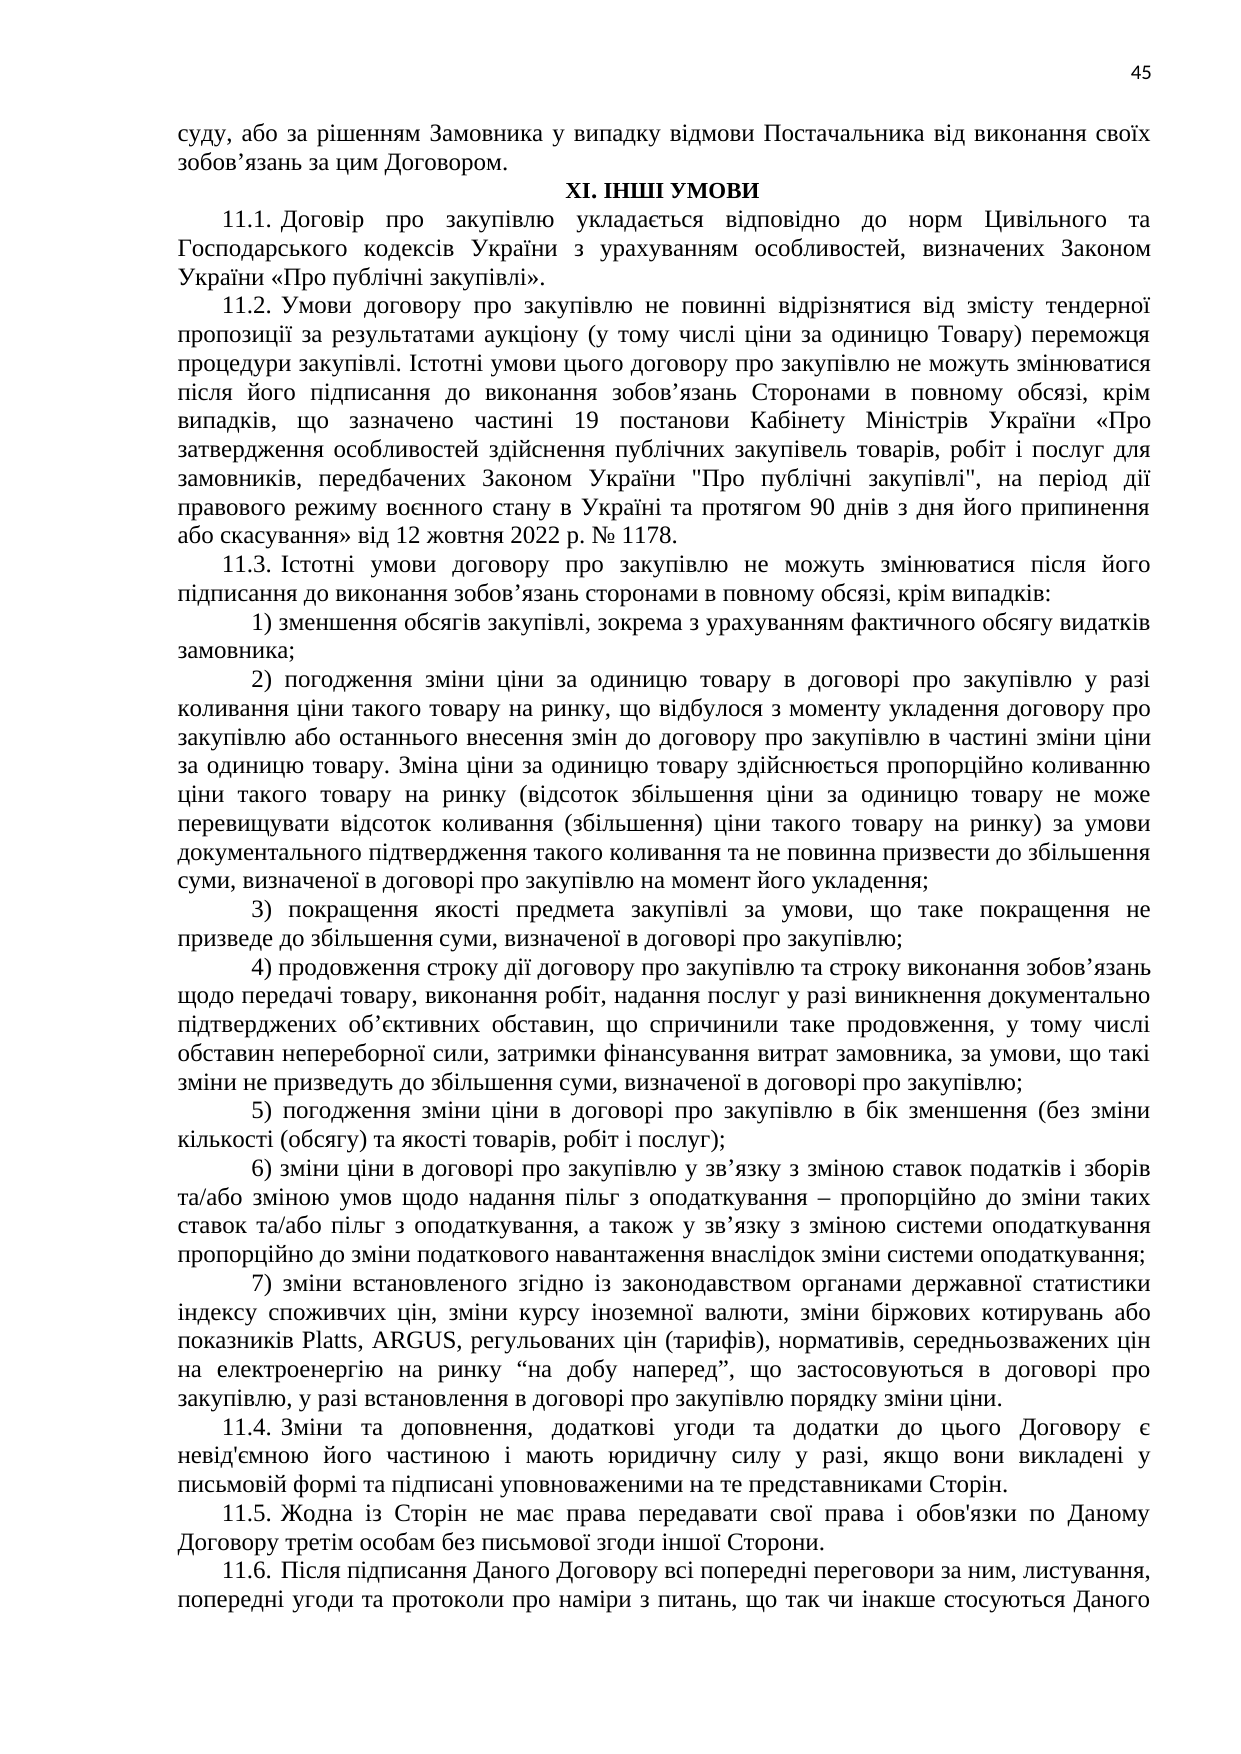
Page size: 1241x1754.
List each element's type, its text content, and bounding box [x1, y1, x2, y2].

list Жодна із Сторін не має права передавати свої права і обов'язки по Даному Договору третім особам без письмової згоди іншої Сторони. [177, 1498, 1152, 1556]
text 3) покращення якості предмета закупівлі за умови, що таке покращення не призведе до збільшення суми, визначеної в договорі про закупівлю; [177, 894, 1152, 952]
text 6) зміни ціни в договорі про закупівлю у зв’язку з зміною ставок податків і зборів та/або зміною умов щодо надання пільг з оподаткування – пропорційно до зміни таких ставок та/або пільг з оподаткування, а також у зв’язку з зміною системи оподаткування пропорційно до зміни податкового навантаження внаслідок зміни системи оподаткування; [177, 1153, 1152, 1268]
list Зміни та доповнення, додаткові угоди та додатки до цього Договору є невід'ємною його частиною і мають юридичну силу у разі, якщо вони викладені у письмовій формі та підписані уповноваженими на те представниками Сторін. [177, 1412, 1152, 1498]
text 5) погодження зміни ціни в договорі про закупівлю в бік зменшення (без зміни кількості (обсягу) та якості товарів, робіт і послуг); [177, 1096, 1152, 1153]
text 7) зміни встановленого згідно із законодавством органами державної статистики індексу споживчих цін, зміни курсу іноземної валюти, зміни біржових котирувань або показників Platts, ARGUS, регульованих цін (тарифів), нормативів, середньозважених цін на електроенергію на ринку “на добу наперед”, що застосовуються в договорі про закупівлю, у разі встановлення в договорі про закупівлю порядку зміни ціни. [177, 1268, 1152, 1412]
text 4) продовження строку дії договору про закупівлю та строку виконання зобов’язань щодо передачі товару, виконання робіт, надання послуг у разі виникнення документально підтверджених об’єктивних обставин, що спричинили таке продовження, у тому числі обставин непереборної сили, затримки фінансування витрат замовника, за умови, що такі зміни не призведуть до збільшення суми, визначеної в договорі про закупівлю; [177, 952, 1152, 1096]
list Істотні умови договору про закупівлю не можуть змінюватися після його підписання до виконання зобов’язань сторонами в повному обсязі, крім випадків: [177, 549, 1152, 607]
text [177, 118, 1152, 176]
text 1) зменшення обсягів закупівлі, зокрема з урахуванням фактичного обсягу видатків замовника; [177, 607, 1152, 664]
text ХІ. ІНШІ УМОВИ [177, 176, 1147, 204]
list Договір про закупівлю укладається відповідно до норм Цивільного та Господарського кодексів України з урахуванням особливостей, визначених Законом України «Про публічні закупівлі». [177, 204, 1152, 291]
list Умови договору про закупівлю не повинні відрізнятися від змісту тендерної пропозиції за результатами аукціону (у тому числі ціни за одиницю Товару) переможця процедури закупівлі. Істотні умови цього договору про закупівлю не можуть змінюватися після його підписання до виконання зобов’язань Сторонами в повному обсязі, крім випадків, що зазначено частині 19 постанови Кабінету Міністрів України «Про затвердження особливостей здійснення публічних закупівель товарів, робіт і послуг для замовників, передбачених Законом України "Про публічні закупівлі", на період дії правового режиму воєнного стану в Україні та протягом 90 днів з дня його припинення або скасування» від 12 жовтня 2022 р. № 1178. [177, 291, 1152, 549]
text 2) погодження зміни ціни за одиницю товару в договорі про закупівлю у разі коливання ціни такого товару на ринку, що відбулося з моменту укладення договору про закупівлю або останнього внесення змін до договору про закупівлю в частині зміни ціни за одиницю товару. Зміна ціни за одиницю товару здійснюється пропорційно коливанню ціни такого товару на ринку (відсоток збільшення ціни за одиницю товару не може перевищувати відсоток коливання (збільшення) ціни такого товару на ринку) за умови документального підтвердження такого коливання та не повинна призвести до збільшення суми, визначеної в договорі про закупівлю на момент його укладення; [177, 664, 1152, 894]
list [177, 1556, 1152, 1613]
